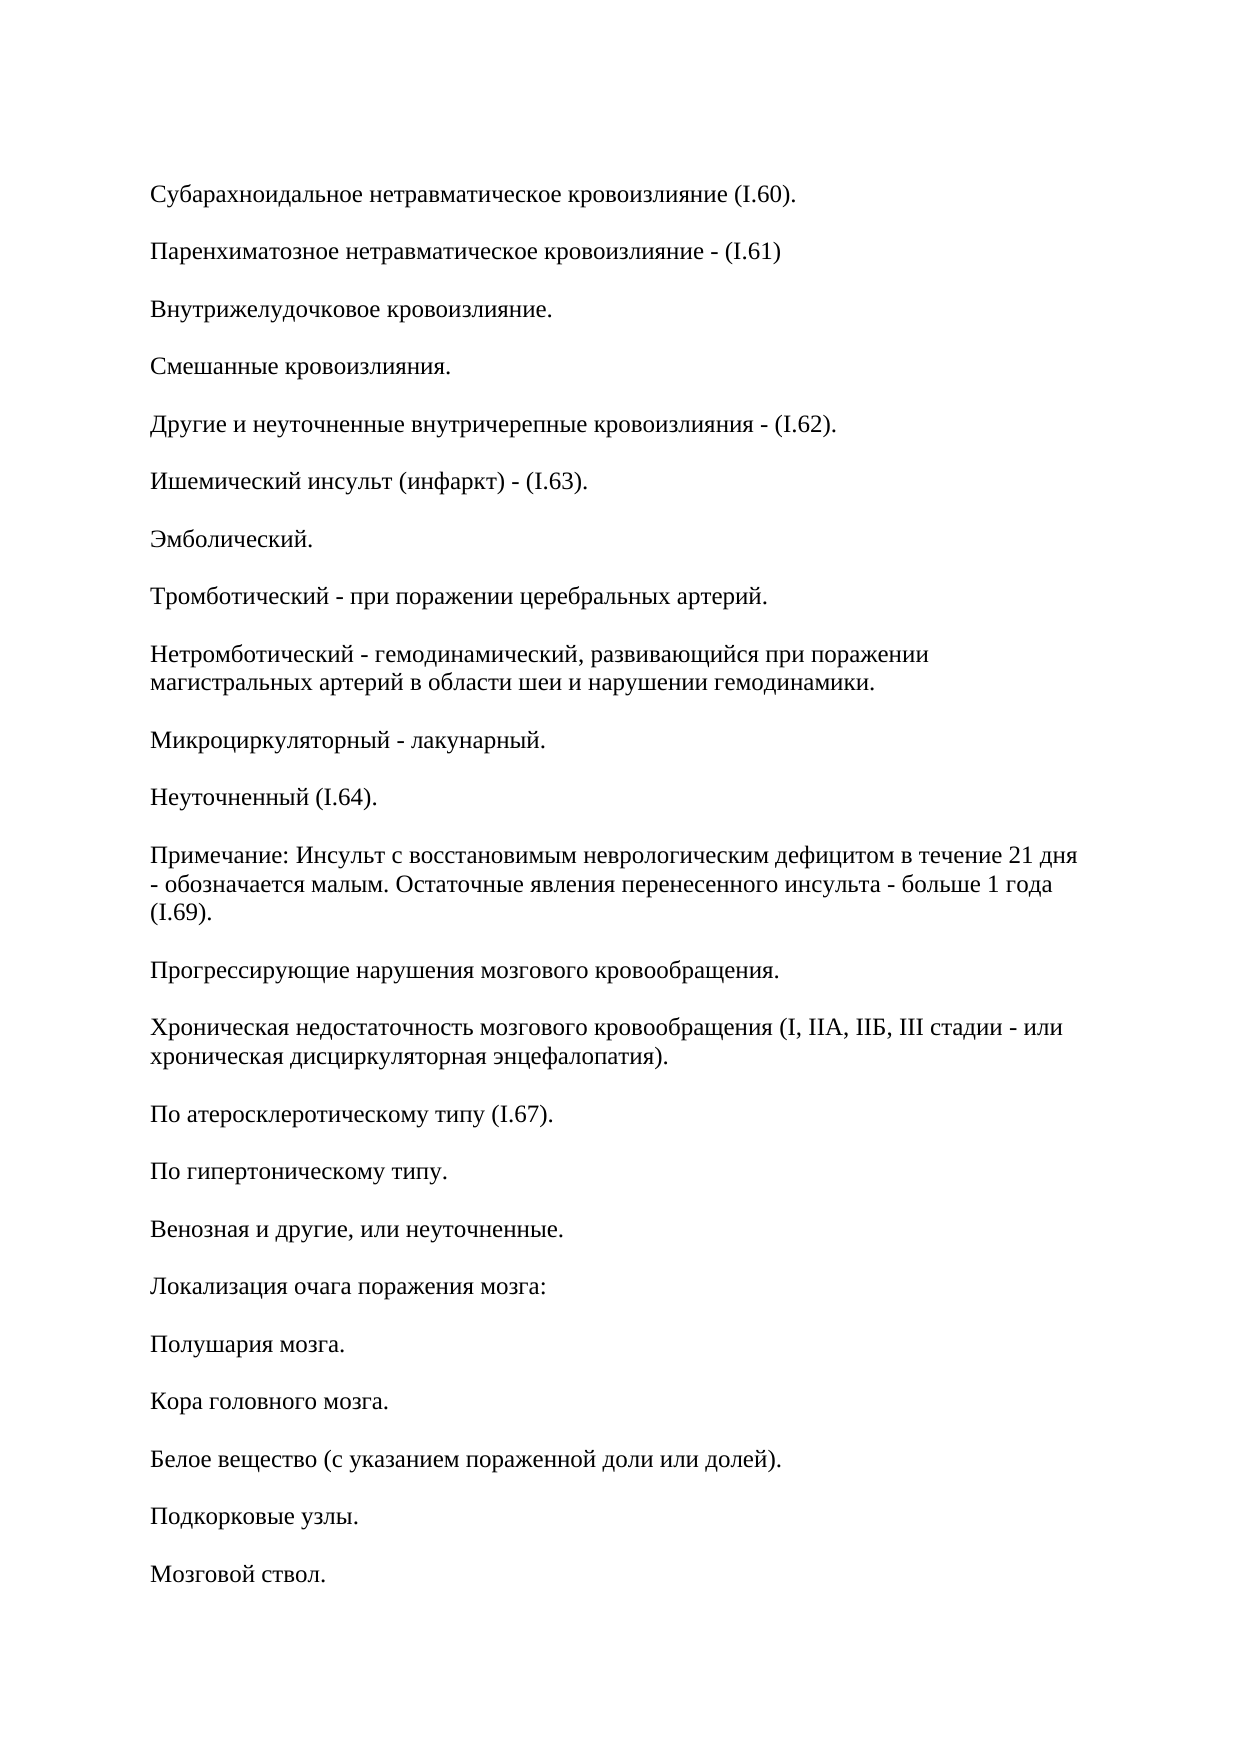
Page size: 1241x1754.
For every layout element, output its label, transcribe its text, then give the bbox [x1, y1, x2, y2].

text Субарахноидальное нетравматическое кровоизлияние (I.60). [150, 179, 1090, 207]
text Эмболический. [150, 524, 1090, 552]
text Хроническая недостаточность мозгового кровообращения (I, IIА, IIБ, III стадии - или хроническая дисциркуляторная энцефалопатия). [150, 1012, 1090, 1070]
text Прогрессирующие нарушения мозгового кровообращения. [150, 955, 1090, 984]
text Локализация очага поражения мозга: [150, 1271, 1090, 1300]
text Примечание: Инсульт с восстановимым неврологическим дефицитом в течение 21 дня - обозначается малым. Остаточные явления перенесенного инсульта - больше 1 года (I.69). [150, 840, 1090, 926]
text Подкорковые узлы. [150, 1501, 1090, 1530]
text Полушария мозга. [150, 1329, 1090, 1357]
text По атеросклеротическому типу (I.67). [150, 1099, 1090, 1127]
text Паренхиматозное нетравматическое кровоизлияние - (I.61) [150, 236, 1090, 265]
text Неуточненный (I.64). [150, 782, 1090, 811]
text Кора головного мозга. [150, 1386, 1090, 1415]
text Другие и неуточненные внутричерепные кровоизлияния - (I.62). [150, 409, 1090, 437]
text По гипертоническому типу. [150, 1156, 1090, 1185]
text Смешанные кровоизлияния. [150, 351, 1090, 380]
text Нетромботический - гемодинамический, развивающийся при поражении магистральных артерий в области шеи и нарушении гемодинамики. [150, 639, 1090, 696]
text Мозговой ствол. [150, 1559, 1090, 1587]
text Тромботический - при поражении церебральных артерий. [150, 581, 1090, 610]
text Микроциркуляторный - лакунарный. [150, 725, 1090, 754]
text Внутрижелудочковое кровоизлияние. [150, 294, 1090, 322]
text Белое вещество (с указанием пораженной доли или долей). [150, 1444, 1090, 1472]
text Ишемический инсульт (инфаркт) - (I.63). [150, 466, 1090, 495]
text Венозная и другие, или неуточненные. [150, 1214, 1090, 1242]
